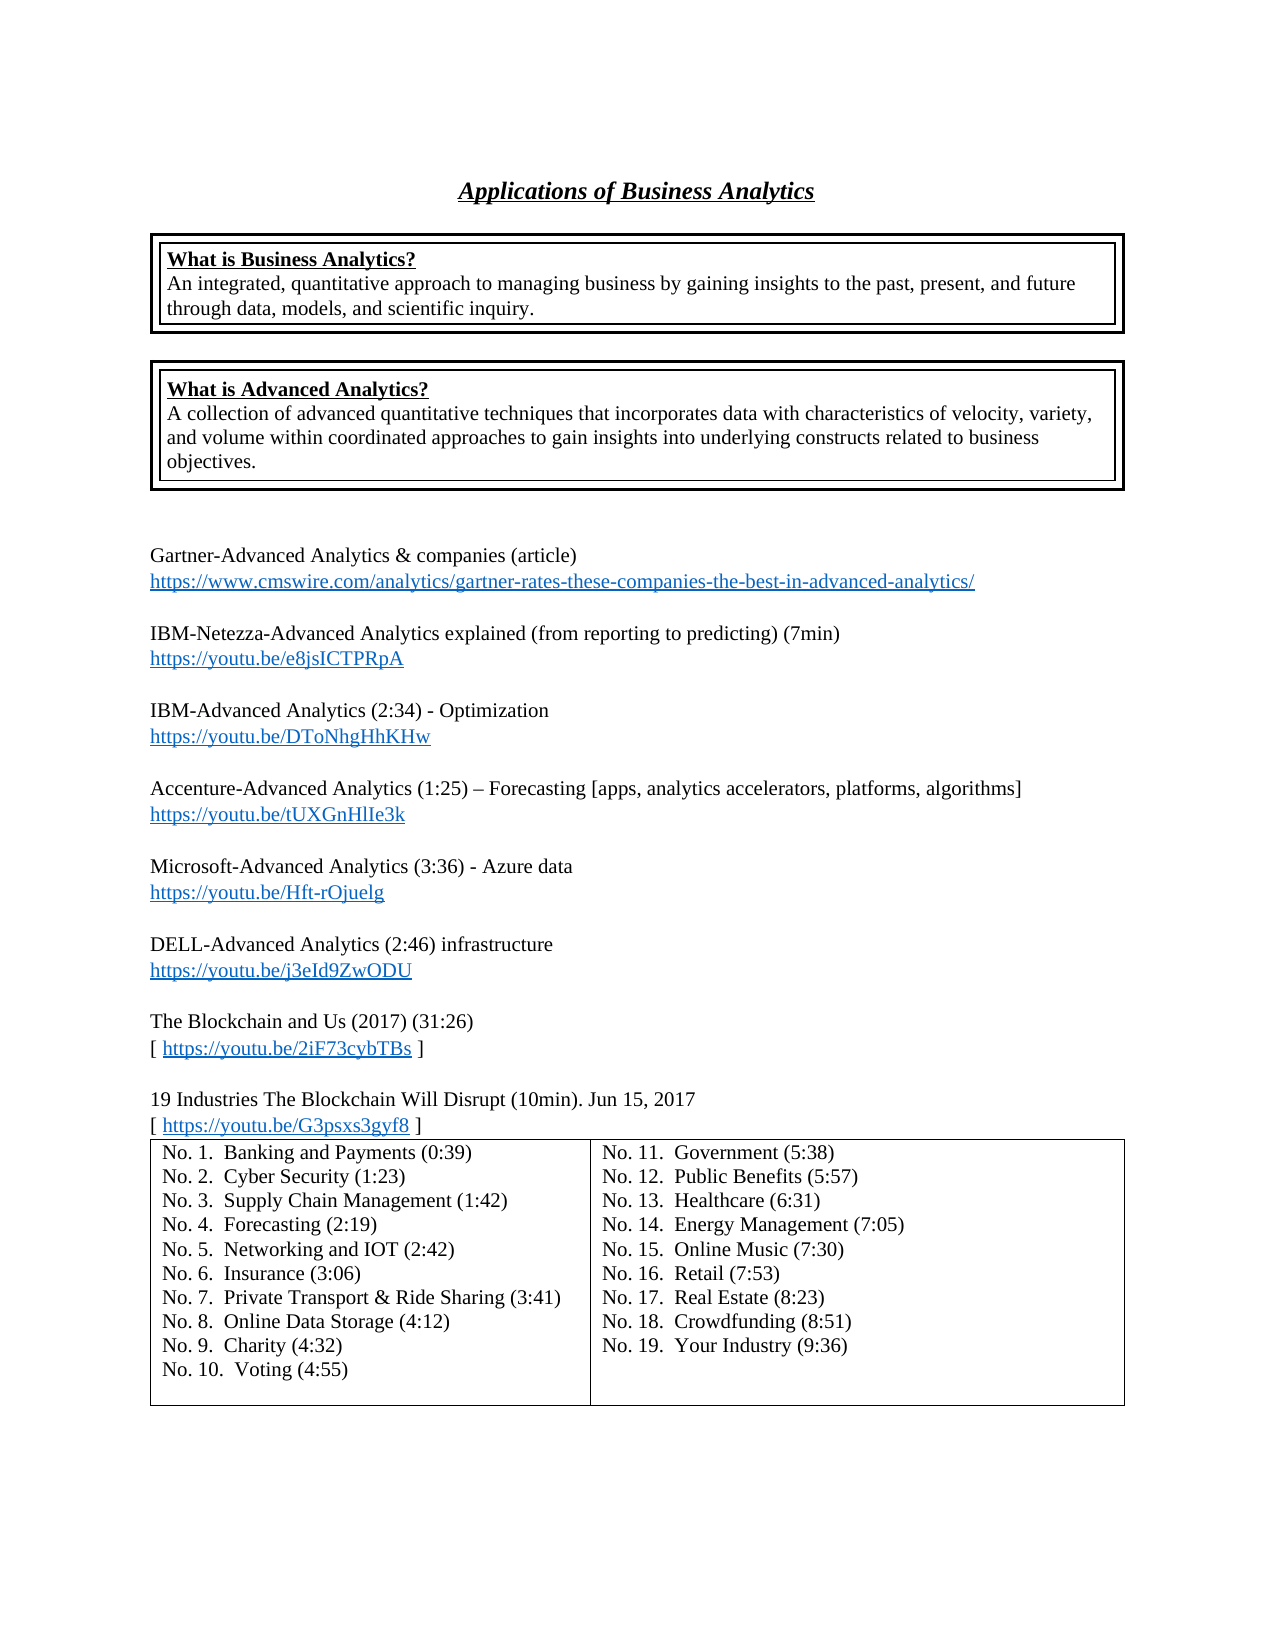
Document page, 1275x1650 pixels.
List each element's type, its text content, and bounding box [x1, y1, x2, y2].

text [ https://youtu.be/G3psxs3gyf8 ] [150, 1113, 1125, 1137]
table_header What is Advanced Analytics? A collection of advanced quantitative techniques that incorporates data with characteristics of velocity, variety, and volume within coordinated approaches to gain insights into underlying constructs related to business objectives. [155, 363, 1119, 480]
text 19 Industries The Blockchain Will Disrupt (10min). Jun 15, 2017 [150, 1087, 1125, 1111]
text Microsoft-Advanced Analytics (3:36) - Azure data [150, 854, 1125, 878]
table_header What is Business Analytics? An integrated, quantitative approach to managing business by gaining insights to the past, present, and future through data, models, and scientific inquiry. [155, 236, 1119, 323]
text IBM-Advanced Analytics (2:34) - Optimization [150, 698, 1125, 722]
text https://youtu.be/tUXGnHlIe3k [150, 802, 1125, 826]
text https://youtu.be/DToNhgHhKHw [150, 724, 1125, 748]
text DELL-Advanced Analytics (2:46) infrastructure [150, 932, 1125, 956]
table_header No. 11. Government (5:38) No. 12. Public Benefits (5:57) No. 13. Healthcare (6:31) No. 14. Energy Management (7:05) No. 15. Online Music (7:30) No. 16. Retail (7:53) No. 17. Real Estate (8:23) No. 18. Crowdfunding (8:51) No. 19. Your Industry (9:36) [591, 1140, 1124, 1405]
text Accenture-Advanced Analytics (1:25) – Forecasting [apps, analytics accelerators, platforms, algorithms] [150, 776, 1125, 800]
table_header No. 1. Banking and Payments (0:39) No. 2. Cyber Security (1:23) No. 3. Supply Chain Management (1:42) No. 4. Forecasting (2:19) No. 5. Networking and IOT (2:42) No. 6. Insurance (3:06) No. 7. Private Transport & Ride Sharing (3:41) No. 8. Online Data Storage (4:12) No. 9. Charity (4:32) No. 10. Voting (4:55) [151, 1140, 590, 1405]
text Applications of Business Analytics [150, 176, 1125, 205]
text The Blockchain and Us (2017) (31:26) [150, 1009, 1125, 1033]
text https://youtu.be/e8jsICTPRpA [150, 646, 1125, 670]
text [ https://youtu.be/2iF73cybTBs ] [150, 1035, 1125, 1059]
text IBM-Netezza-Advanced Analytics explained (from reporting to predicting) (7min) [150, 620, 1125, 644]
text https://youtu.be/Hft-rOjuelg [150, 880, 1125, 904]
text https://youtu.be/j3eId9ZwODU [150, 958, 1125, 982]
text https://www.cmswire.com/analytics/gartner-rates-these-companies-the-best-in-advanced-analytics/ [150, 568, 1125, 593]
text Gartner-Advanced Analytics & companies (article) [150, 543, 1125, 567]
